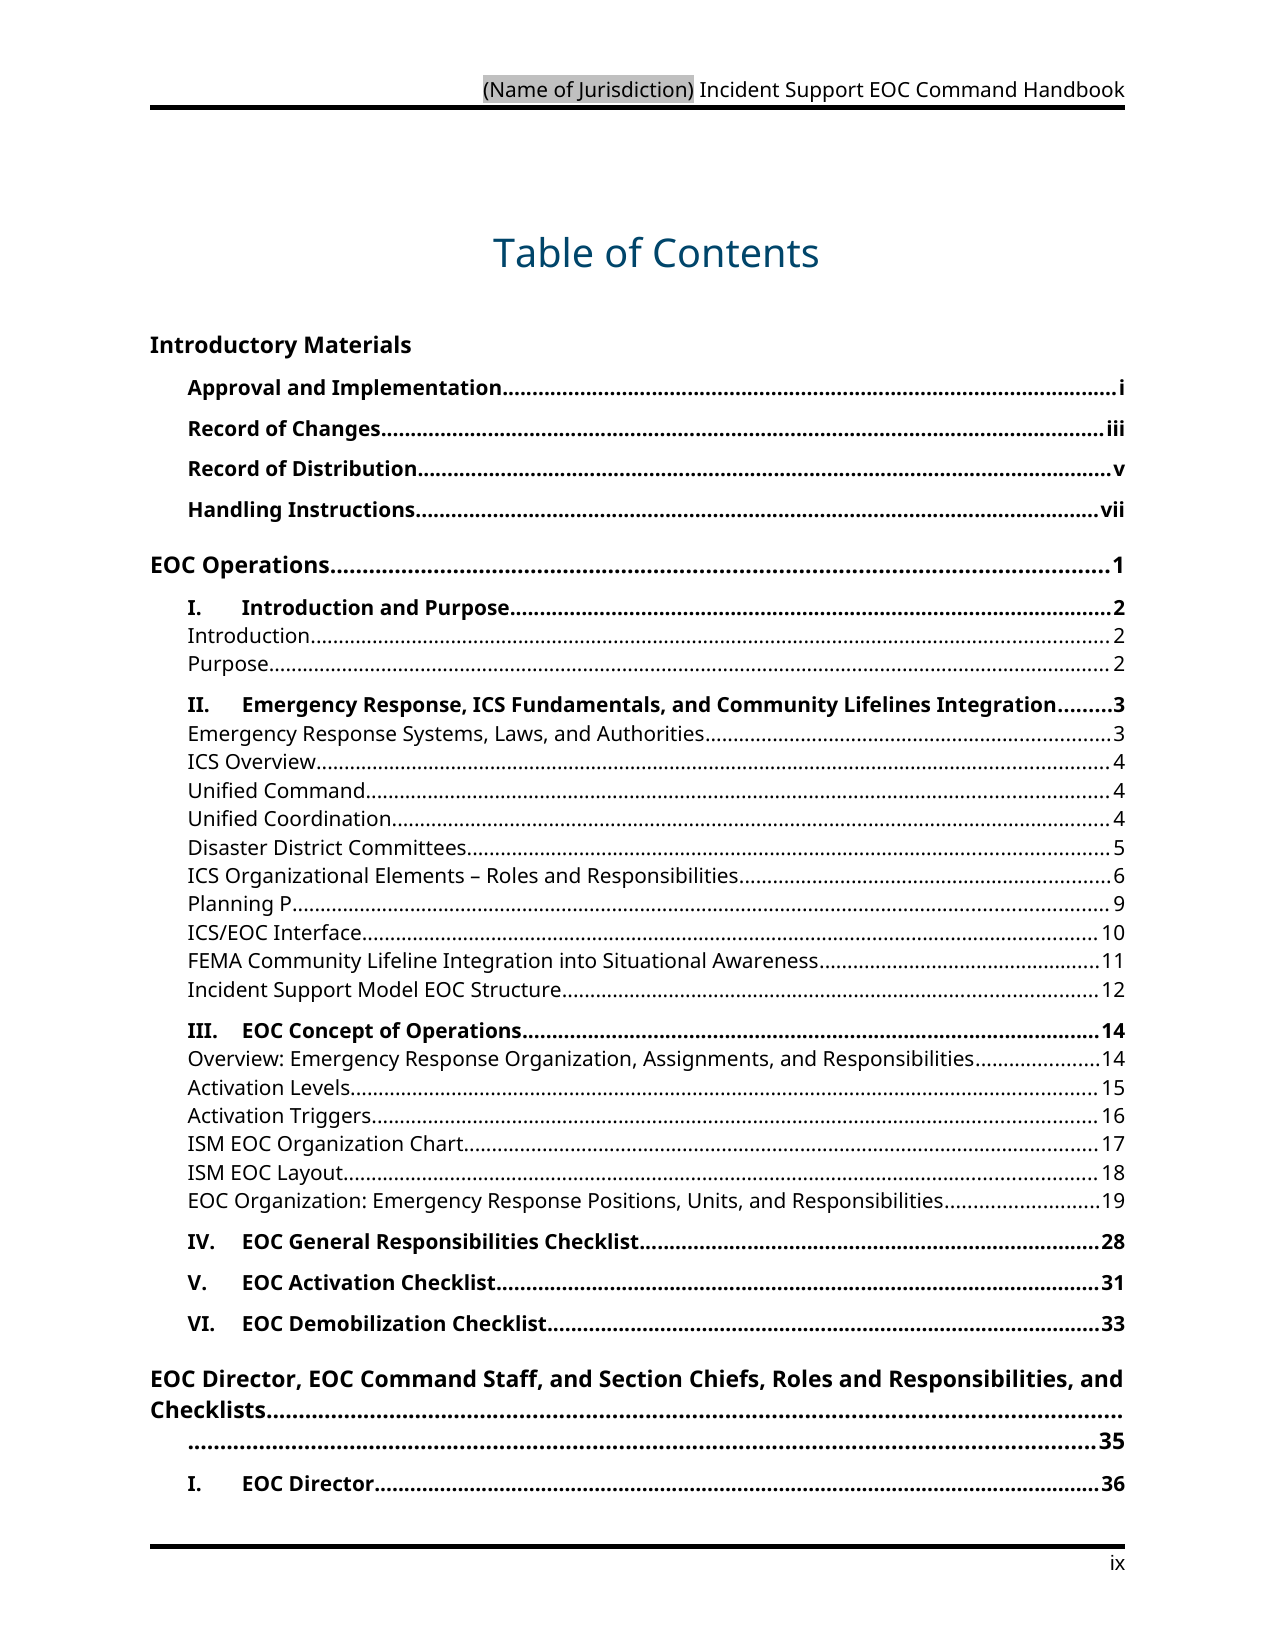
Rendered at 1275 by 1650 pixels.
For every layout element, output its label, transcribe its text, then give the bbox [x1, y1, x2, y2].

text EOC Director, EOC Command Staff, and Section Chiefs, Roles and Responsibilities, and Checklists 35 [150, 1363, 1125, 1456]
text Activation Triggers 16 [187, 1101, 1125, 1129]
text V. EOC Activation Checklist 31 [187, 1268, 1125, 1297]
text III. EOC Concept of Operations 14 [187, 1016, 1125, 1044]
text Record of Distribution v [187, 454, 1125, 483]
text I. Introduction and Purpose 2 [187, 593, 1125, 621]
text Handling Instructions vii [187, 496, 1125, 524]
text Introduction 2 [187, 621, 1125, 649]
text Purpose 2 [187, 649, 1125, 678]
text EOC Organization: Emergency Response Positions, Units, and Responsibilities 19 [187, 1186, 1125, 1215]
text Unified Coordination 4 [187, 804, 1125, 833]
text IV. EOC General Responsibilities Checklist 28 [187, 1227, 1125, 1256]
title Table of Contents [187, 225, 1125, 279]
text ICS Organizational Elements – Roles and Responsibilities 6 [187, 861, 1125, 889]
text Disaster District Committees 5 [187, 833, 1125, 861]
text ISM EOC Organization Chart 17 [187, 1129, 1125, 1158]
text Record of Changes iii [187, 414, 1125, 442]
text Approval and Implementation i [187, 373, 1125, 401]
text Activation Levels 15 [187, 1073, 1125, 1101]
text Introductory Materials [150, 329, 1125, 360]
text Planning P 9 [187, 889, 1125, 918]
text II. Emergency Response, ICS Fundamentals, and Community Lifelines Integration 3 [187, 691, 1125, 719]
text I. EOC Director 36 [187, 1469, 1125, 1497]
text VI. EOC Demobilization Checklist 33 [187, 1309, 1125, 1338]
text FEMA Community Lifeline Integration into Situational Awareness 11 [187, 946, 1125, 975]
text Emergency Response Systems, Laws, and Authorities 3 [187, 719, 1125, 747]
text Overview: Emergency Response Organization, Assignments, and Responsibilities 14 [187, 1044, 1125, 1073]
text Incident Support Model EOC Structure 12 [187, 975, 1125, 1003]
text EOC Operations 1 [150, 549, 1125, 580]
text ICS/EOC Interface 10 [187, 918, 1125, 946]
text ISM EOC Layout 18 [187, 1158, 1125, 1186]
text ICS Overview 4 [187, 747, 1125, 776]
text Unified Command 4 [187, 776, 1125, 804]
